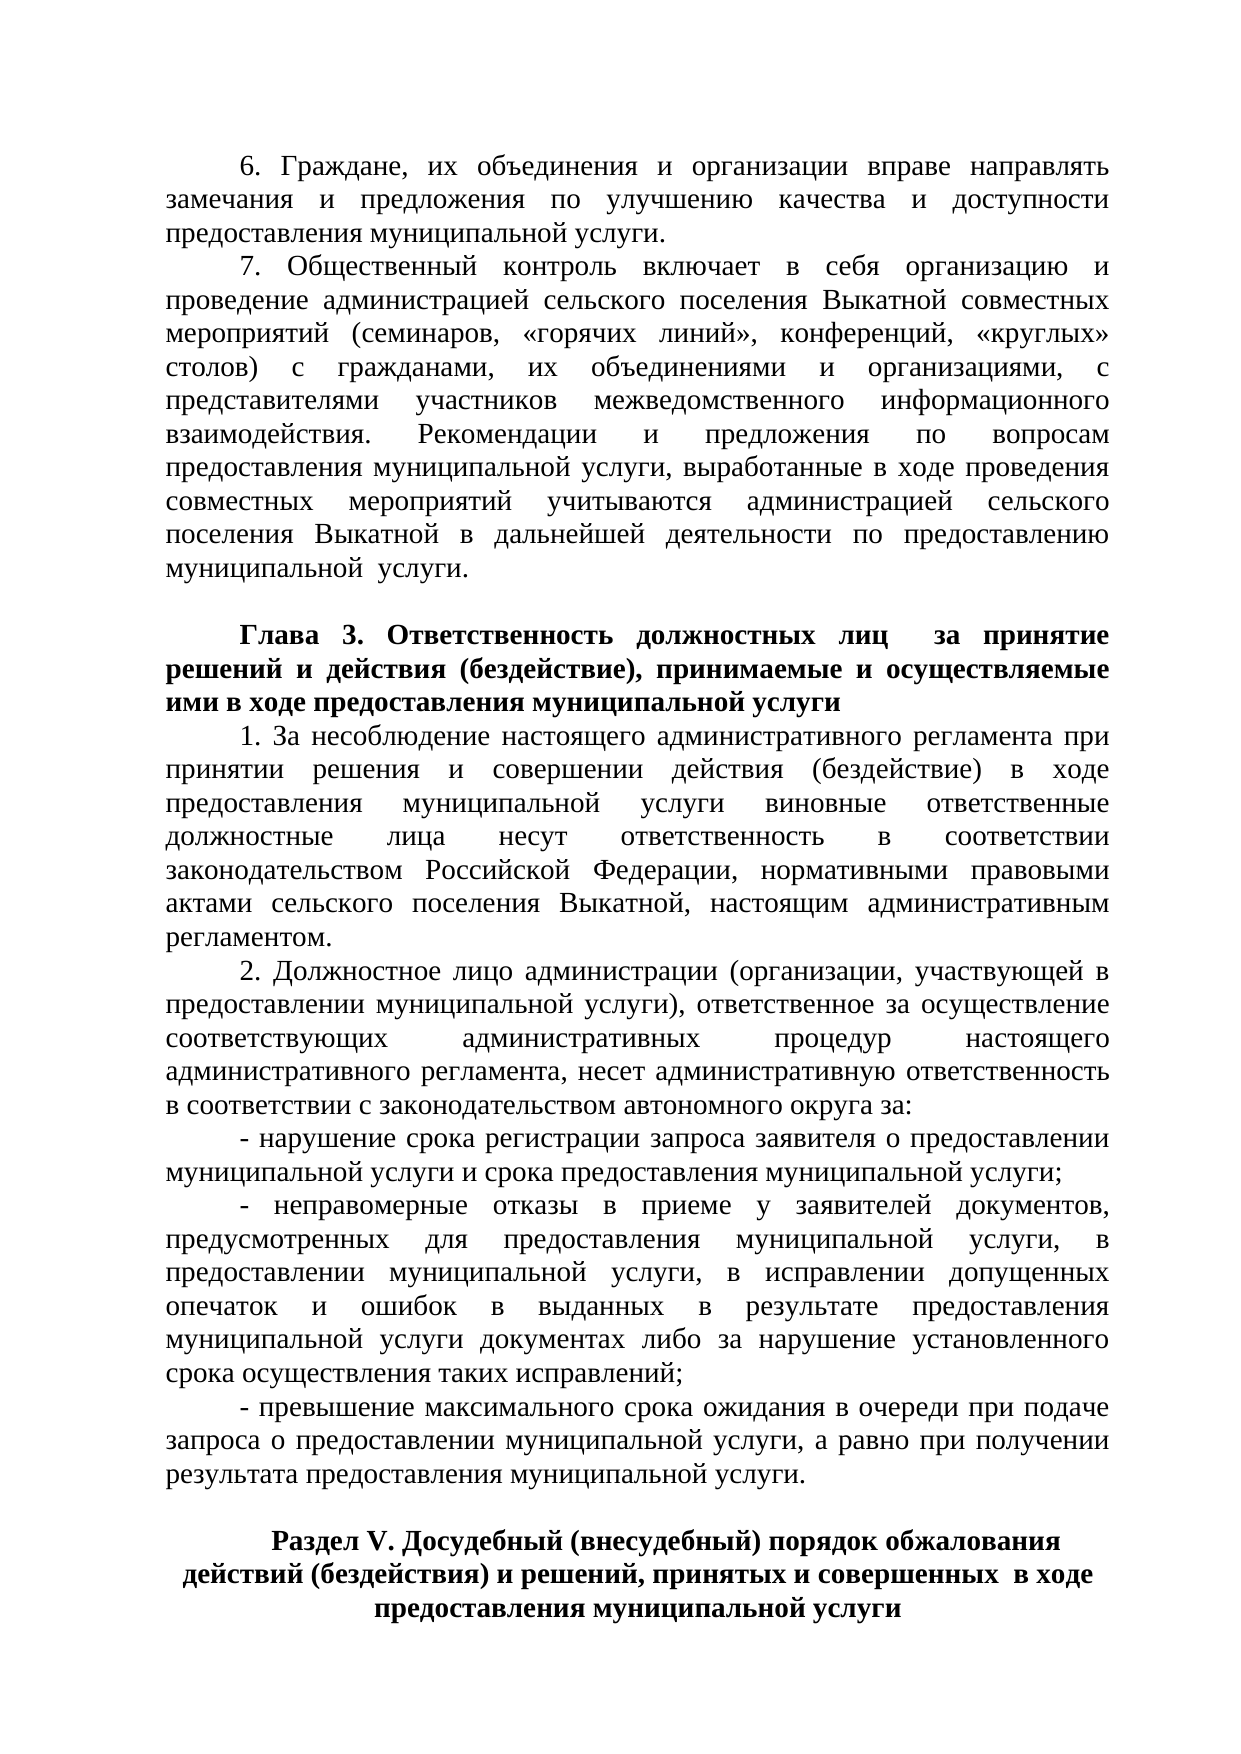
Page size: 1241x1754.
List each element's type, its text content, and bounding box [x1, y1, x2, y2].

text 6. Граждане, их объединения и организации вправе направлять замечания и предложения по улучшению качества и доступности предоставления муниципальной услуги. [165, 148, 1110, 248]
text 7. Общественный контроль включает в себя организацию и проведение администрацией сельского поселения Выкатной совместных мероприятий (семинаров, «горячих линий», конференций, «круглых» столов) с гражданами, их объединениями и организациями, с представителями участников межведомственного информационного взаимодействия. Рекомендации и предложения по вопросам предоставления муниципальной услуги, выработанные в ходе проведения совместных мероприятий учитываются администрацией сельского поселения Выкатной в дальнейшей деятельности по предоставлению муниципальной услуги. [165, 248, 1110, 584]
text Раздел V. Досудебный (внесудебный) порядок обжалования действий (бездействия) и решений, принятых и совершенных в ходе предоставления муниципальной услуги [165, 1523, 1110, 1623]
text 1. За несоблюдение настоящего административного регламента при принятии решения и совершении действия (бездействие) в ходе предоставления муниципальной услуги виновные ответственные должностные лица несут ответственность в соответствии законодательством Российской Федерации, нормативными правовыми актами сельского поселения Выкатной, настоящим административным регламентом. [165, 718, 1110, 953]
text Глава 3. Ответственность должностных лиц за принятие решений и действия (бездействие), принимаемые и осуществляемые ими в ходе предоставления муниципальной услуги [165, 617, 1110, 718]
text - неправомерные отказы в приеме у заявителей документов, предусмотренных для предоставления муниципальной услуги, в предоставлении муниципальной услуги, в исправлении допущенных опечаток и ошибок в выданных в результате предоставления муниципальной услуги документах либо за нарушение установленного срока осуществления таких исправлений; [165, 1187, 1110, 1389]
text - нарушение срока регистрации запроса заявителя о предоставлении муниципальной услуги и срока предоставления муниципальной услуги; [165, 1120, 1110, 1187]
text 2. Должностное лицо администрации (организации, участвующей в предоставлении муниципальной услуги), ответственное за осуществление соответствующих административных процедур настоящего административного регламента, несет административную ответственность в соответствии с законодательством автономного округа за: [165, 953, 1110, 1120]
text - превышение максимального срока ожидания в очереди при подаче запроса о предоставлении муниципальной услуги, а равно при получении результата предоставления муниципальной услуги. [165, 1389, 1110, 1489]
